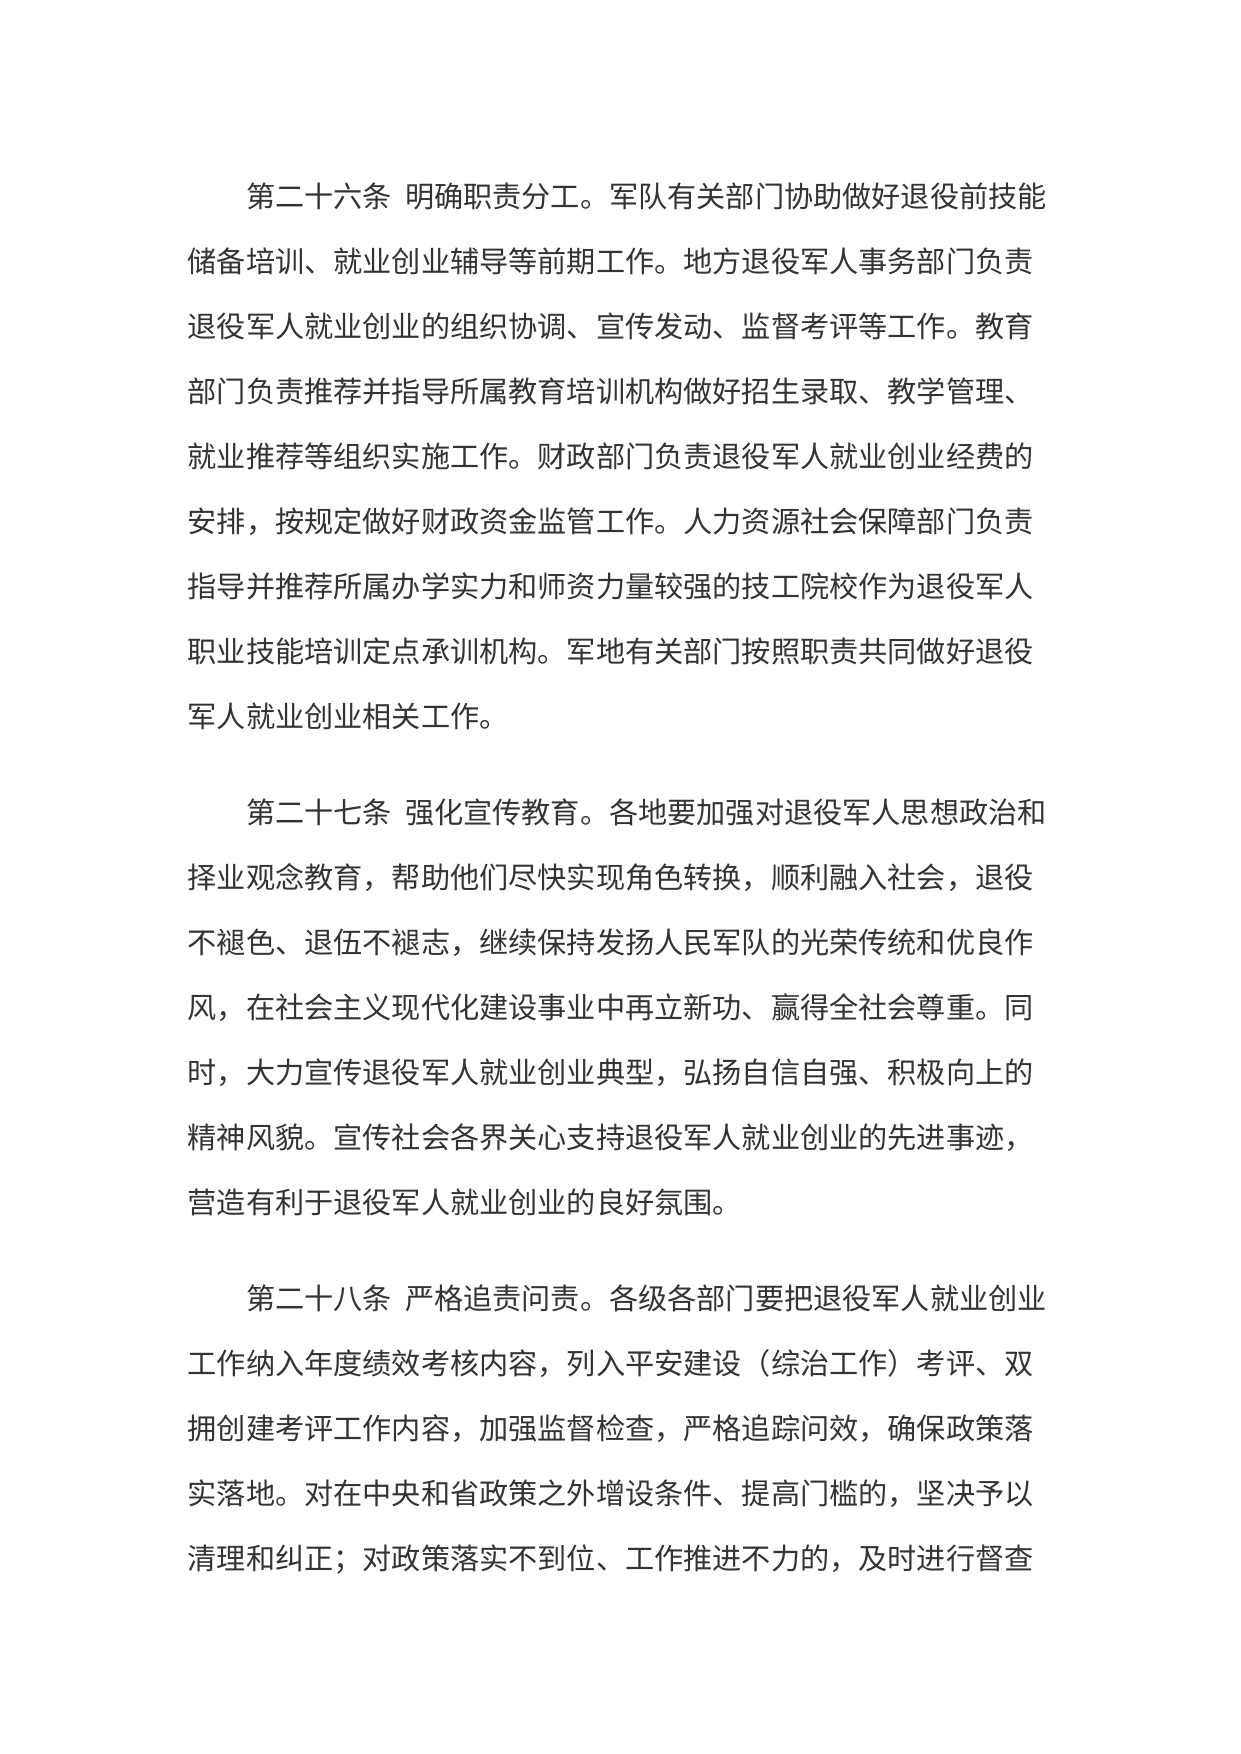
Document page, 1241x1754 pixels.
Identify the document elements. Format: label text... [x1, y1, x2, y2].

text 第二十六条 明确职责分工。军队有关部门协助做好退役前技能储备培训、就业创业辅导等前期工作。地方退役军人事务部门负责退役军人就业创业的组织协调、宣传发动、监督考评等工作。教育部门负责推荐并指导所属教育培训机构做好招生录取、教学管理、就业推荐等组织实施工作。财政部门负责退役军人就业创业经费的安排，按规定做好财政资金监管工作。人力资源社会保障部门负责指导并推荐所属办学实力和师资力量较强的技工院校作为退役军人职业技能培训定点承训机构。军地有关部门按照职责共同做好退役军人就业创业相关工作。 [187, 162, 1053, 747]
text 第二十七条 强化宣传教育。各地要加强对退役军人思想政治和择业观念教育，帮助他们尽快实现角色转换，顺利融入社会，退役不褪色、退伍不褪志，继续保持发扬人民军队的光荣传统和优良作风，在社会主义现代化建设事业中再立新功、赢得全社会尊重。同时，大力宣传退役军人就业创业典型，弘扬自信自强、积极向上的精神风貌。宣传社会各界关心支持退役军人就业创业的先进事迹，营造有利于退役军人就业创业的良好氛围。 [187, 778, 1053, 1233]
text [187, 1264, 1053, 1589]
